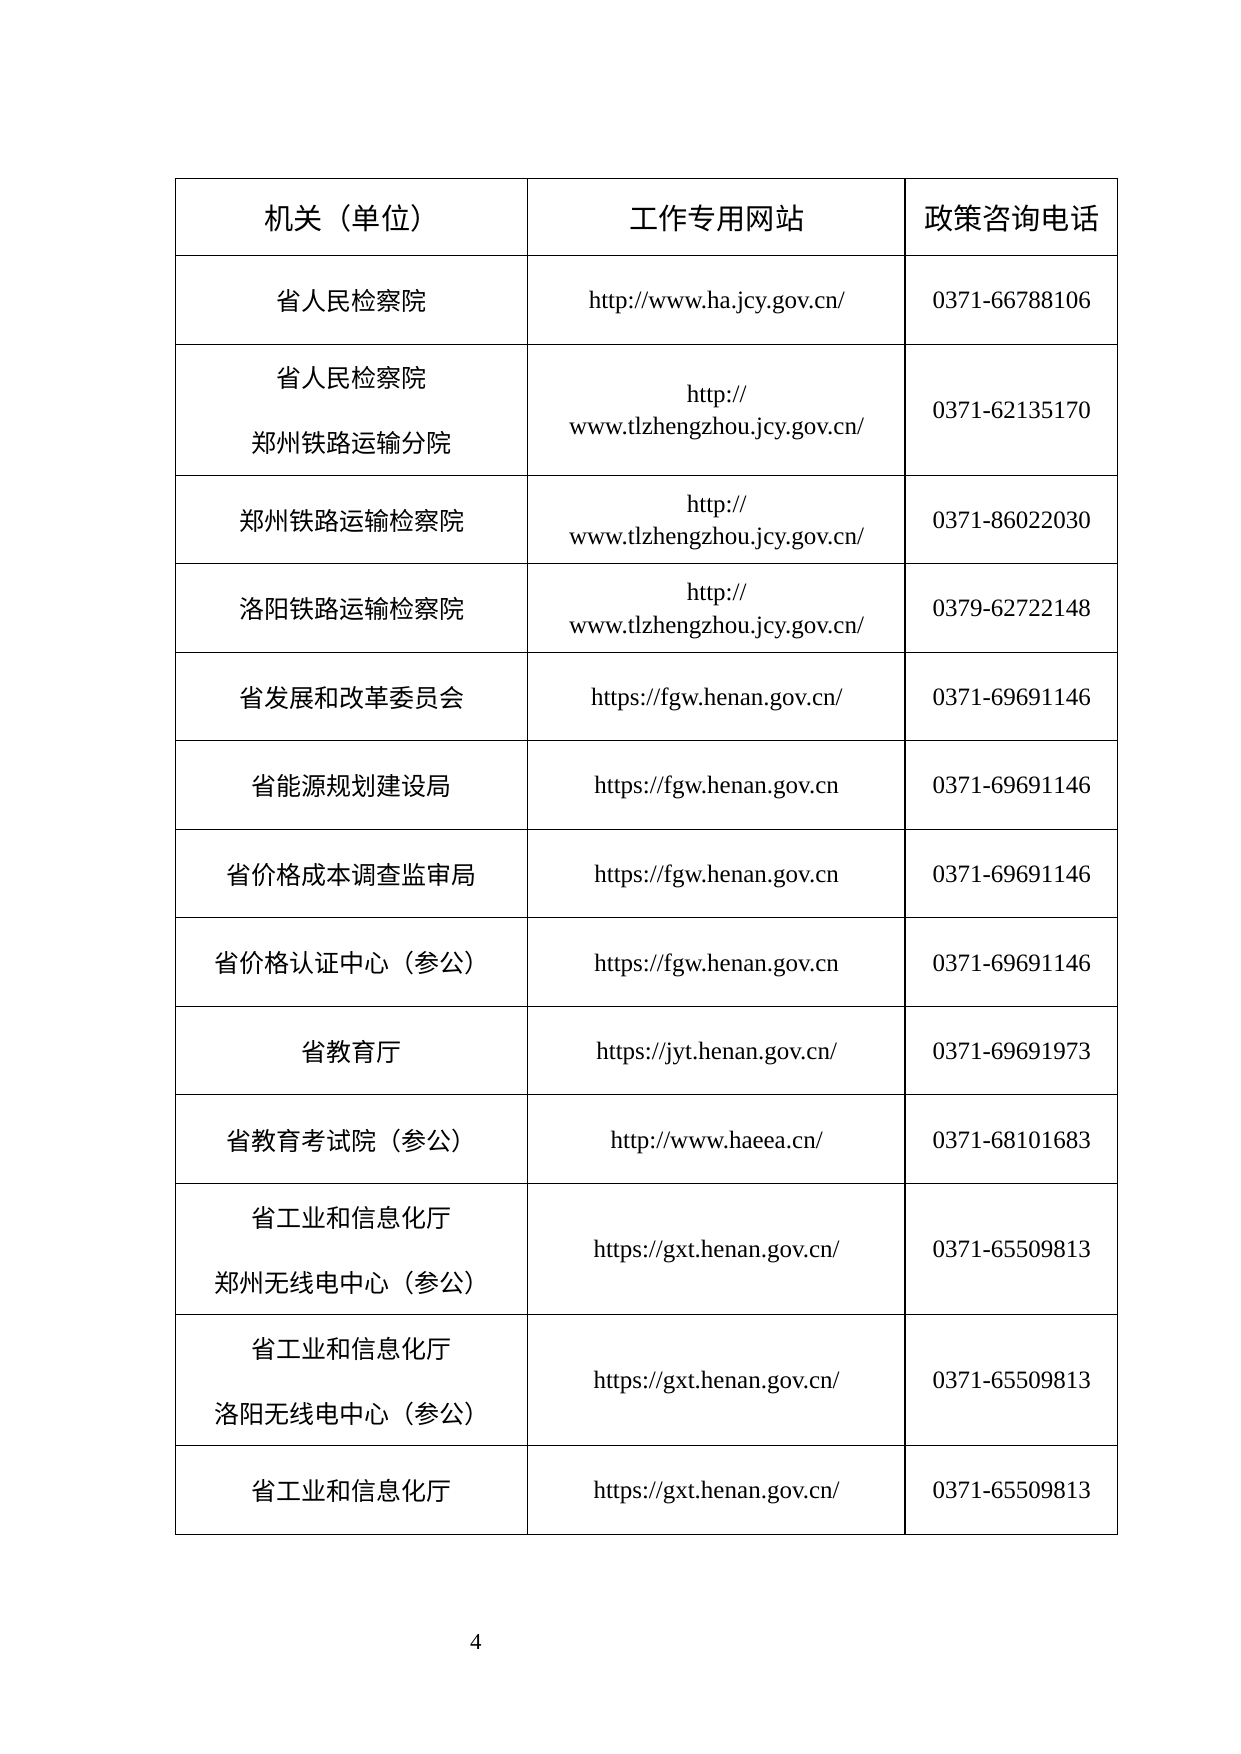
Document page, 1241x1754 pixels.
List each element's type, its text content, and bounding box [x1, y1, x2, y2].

table_cell 0371-66788106 [906, 256, 1117, 343]
table_cell 省教育厅 [176, 1007, 527, 1094]
table_cell 郑州铁路运输检察院 [176, 476, 527, 563]
table_cell http://www.tlzhengzhou.jcy.gov.cn/ [528, 476, 904, 563]
table_cell https://gxt.henan.gov.cn/ [528, 1184, 904, 1314]
table_cell https://fgw.henan.gov.cn [528, 741, 904, 829]
table_cell 省工业和信息化厅 郑州无线电中心（参公） [176, 1184, 527, 1314]
table_cell https://jyt.henan.gov.cn/ [528, 1007, 904, 1094]
table_cell 省工业和信息化厅 洛阳无线电中心（参公） [176, 1315, 527, 1445]
table_cell http://www.tlzhengzhou.jcy.gov.cn/ [528, 564, 904, 652]
table_cell 0371-68101683 [906, 1095, 1117, 1183]
table_header 政策咨询电话 [906, 179, 1117, 255]
table_header 机关（单位） [176, 179, 527, 255]
table_cell https://gxt.henan.gov.cn/ [528, 1446, 904, 1533]
table_cell 省人民检察院 郑州铁路运输分院 [176, 345, 527, 474]
table_cell https://gxt.henan.gov.cn/ [528, 1315, 904, 1445]
table_cell 0371-69691146 [906, 653, 1117, 740]
table_cell http://www.haeea.cn/ [528, 1095, 904, 1183]
table_cell https://fgw.henan.gov.cn [528, 830, 904, 917]
table_cell 省教育考试院（参公） [176, 1095, 527, 1183]
table_cell 0379-62722148 [906, 564, 1117, 652]
table_cell 0371-65509813 [906, 1446, 1117, 1533]
table_cell 0371-69691973 [906, 1007, 1117, 1094]
table_cell 洛阳铁路运输检察院 [176, 564, 527, 652]
table_cell 省价格认证中心（参公） [176, 918, 527, 1006]
table_cell http://www.tlzhengzhou.jcy.gov.cn/ [528, 345, 904, 474]
table_cell 0371-69691146 [906, 830, 1117, 917]
table_cell 0371-62135170 [906, 345, 1117, 474]
table_cell 0371-86022030 [906, 476, 1117, 563]
table_cell 省人民检察院 [176, 256, 527, 343]
table_cell 0371-69691146 [906, 741, 1117, 829]
table_cell 0371-69691146 [906, 918, 1117, 1006]
table_cell 省发展和改革委员会 [176, 653, 527, 740]
table_cell 省能源规划建设局 [176, 741, 527, 829]
table_header 工作专用网站 [528, 179, 904, 255]
table_cell 省价格成本调查监审局 [176, 830, 527, 917]
table_cell 0371-65509813 [906, 1315, 1117, 1445]
table_cell 0371-65509813 [906, 1184, 1117, 1314]
table_cell https://fgw.henan.gov.cn/ [528, 653, 904, 740]
table_cell http://www.ha.jcy.gov.cn/ [528, 256, 904, 343]
table_cell 省工业和信息化厅 安阳无线电中心（参公） [176, 1446, 527, 1533]
table_cell https://fgw.henan.gov.cn [528, 918, 904, 1006]
